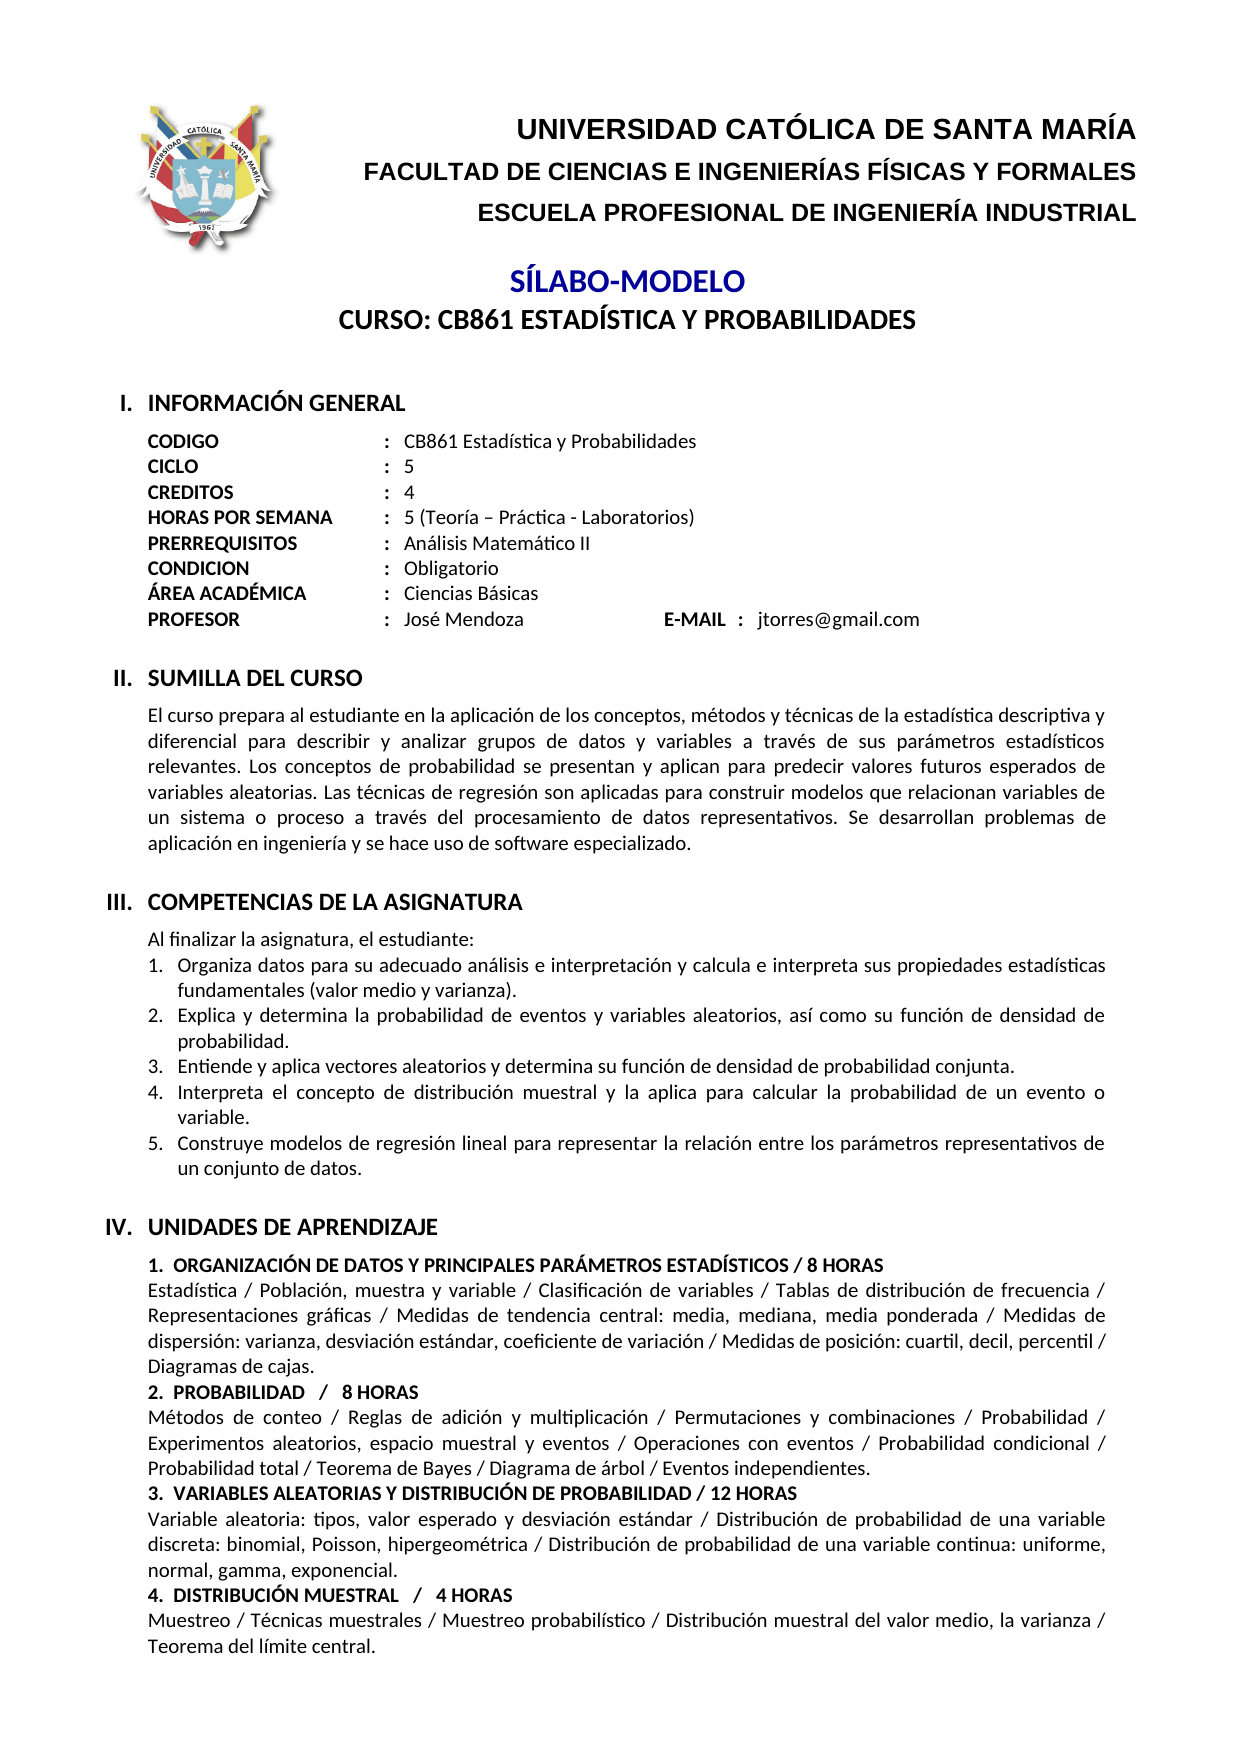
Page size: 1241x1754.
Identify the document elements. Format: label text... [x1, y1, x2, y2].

text Codigo : CB861 Estadística y Probabilidades [148, 428, 1107, 453]
subtitle CURSO: CB861 Estadística y Probabilidades [148, 301, 1107, 337]
text PROFEsOR : José Mendoza E-MAIL : jtorres@gmail.com [148, 606, 1107, 631]
picture [118, 92, 289, 258]
subtitle SUMILLA DEL CURSO [133, 662, 1107, 692]
text CONDICION : Obligatorio [148, 555, 1107, 581]
text Creditos : 4 [148, 479, 1107, 504]
list Organiza datos para su adecuado análisis e interpretación y calcula e interpreta sus propiedades estadísticas fundamentales (valor medio y varianza). [148, 952, 1107, 1003]
text SÍLABO-MODELO [148, 260, 1107, 301]
subtitle COMPETENCIAS DE LA ASIGNATURA [133, 886, 1107, 916]
list Construye modelos de regresión lineal para representar la relación entre los parámetros representativos de un conjunto de datos. [148, 1130, 1107, 1181]
text Horas por semana : 5 (Teoría – Práctica - Laboratorios) [148, 504, 1107, 530]
text Variable aleatoria: tipos, valor esperado y desviación estándar / Distribución de probabilidad de una variable discreta: binomial, Poisson, hipergeométrica / Distribución de probabilidad de una variable continua: uniforme, normal, gamma, exponencial. [148, 1506, 1107, 1582]
text CICLO : 5 [148, 453, 1107, 479]
list Interpreta el concepto de distribución muestral y la aplica para calcular la probabilidad de un evento o variable. [148, 1079, 1107, 1130]
text 1. ORGANIZACIÓN DE DATOS Y PRINCIPALES PARÁMETROS ESTADÍSTICOS / 8 HORAS [148, 1252, 1107, 1277]
text PRERREQUISITOS : Análisis Matemático II [148, 530, 1107, 555]
text El curso prepara al estudiante en la aplicación de los conceptos, métodos y técnicas de la estadística descriptiva y diferencial para describir y analizar grupos de datos y variables a través de sus parámetros estadísticos relevantes. Los conceptos de probabilidad se presentan y aplican para predecir valores futuros esperados de variables aleatorias. Las técnicas de regresión son aplicadas para construir modelos que relacionan variables de un sistema o proceso a través del procesamiento de datos representativos. Se desarrollan problemas de aplicación en ingeniería y se hace uso de software especializado. [148, 703, 1107, 855]
text 3. VARIABLES ALEATORIAS Y DISTRIBUCIÓN DE PROBABILIDAD / 12 HORAS [148, 1481, 1107, 1506]
text 4. DISTRIBUCIÓN MUESTRAL / 4 HORAS [148, 1582, 1107, 1608]
subtitle INFORMACIÓN GENERAL [133, 387, 1107, 418]
subtitle UNIDADES DE APRENDIZAJE [133, 1211, 1107, 1242]
text 2. PROBABILIDAD / 8 HORAS [148, 1379, 1107, 1404]
list Entiende y aplica vectores aleatorios y determina su función de densidad de probabilidad conjunta. [148, 1053, 1107, 1079]
list Explica y determina la probabilidad de eventos y variables aleatorios, así como su función de densidad de probabilidad. [148, 1003, 1107, 1053]
text ÁREA ACADÉMICA : Ciencias Básicas [148, 581, 1107, 606]
text Muestreo / Técnicas muestrales / Muestreo probabilístico / Distribución muestral del valor medio, la varianza / Teorema del límite central. [148, 1608, 1107, 1658]
text Métodos de conteo / Reglas de adición y multiplicación / Permutaciones y combinaciones / Probabilidad / Experimentos aleatorios, espacio muestral y eventos / Operaciones con eventos / Probabilidad condicional / Probabilidad total / Teorema de Bayes / Diagrama de árbol / Eventos independientes. [148, 1404, 1107, 1481]
text Estadística / Población, muestra y variable / Clasificación de variables / Tablas de distribución de frecuencia / Representaciones gráficas / Medidas de tendencia central: media, mediana, media ponderada / Medidas de dispersión: varianza, desviación estándar, coeficiente de variación / Medidas de posición: cuartil, decil, percentil / Diagramas de cajas. [148, 1277, 1107, 1379]
text Al finalizar la asignatura, el estudiante: [148, 926, 1107, 952]
